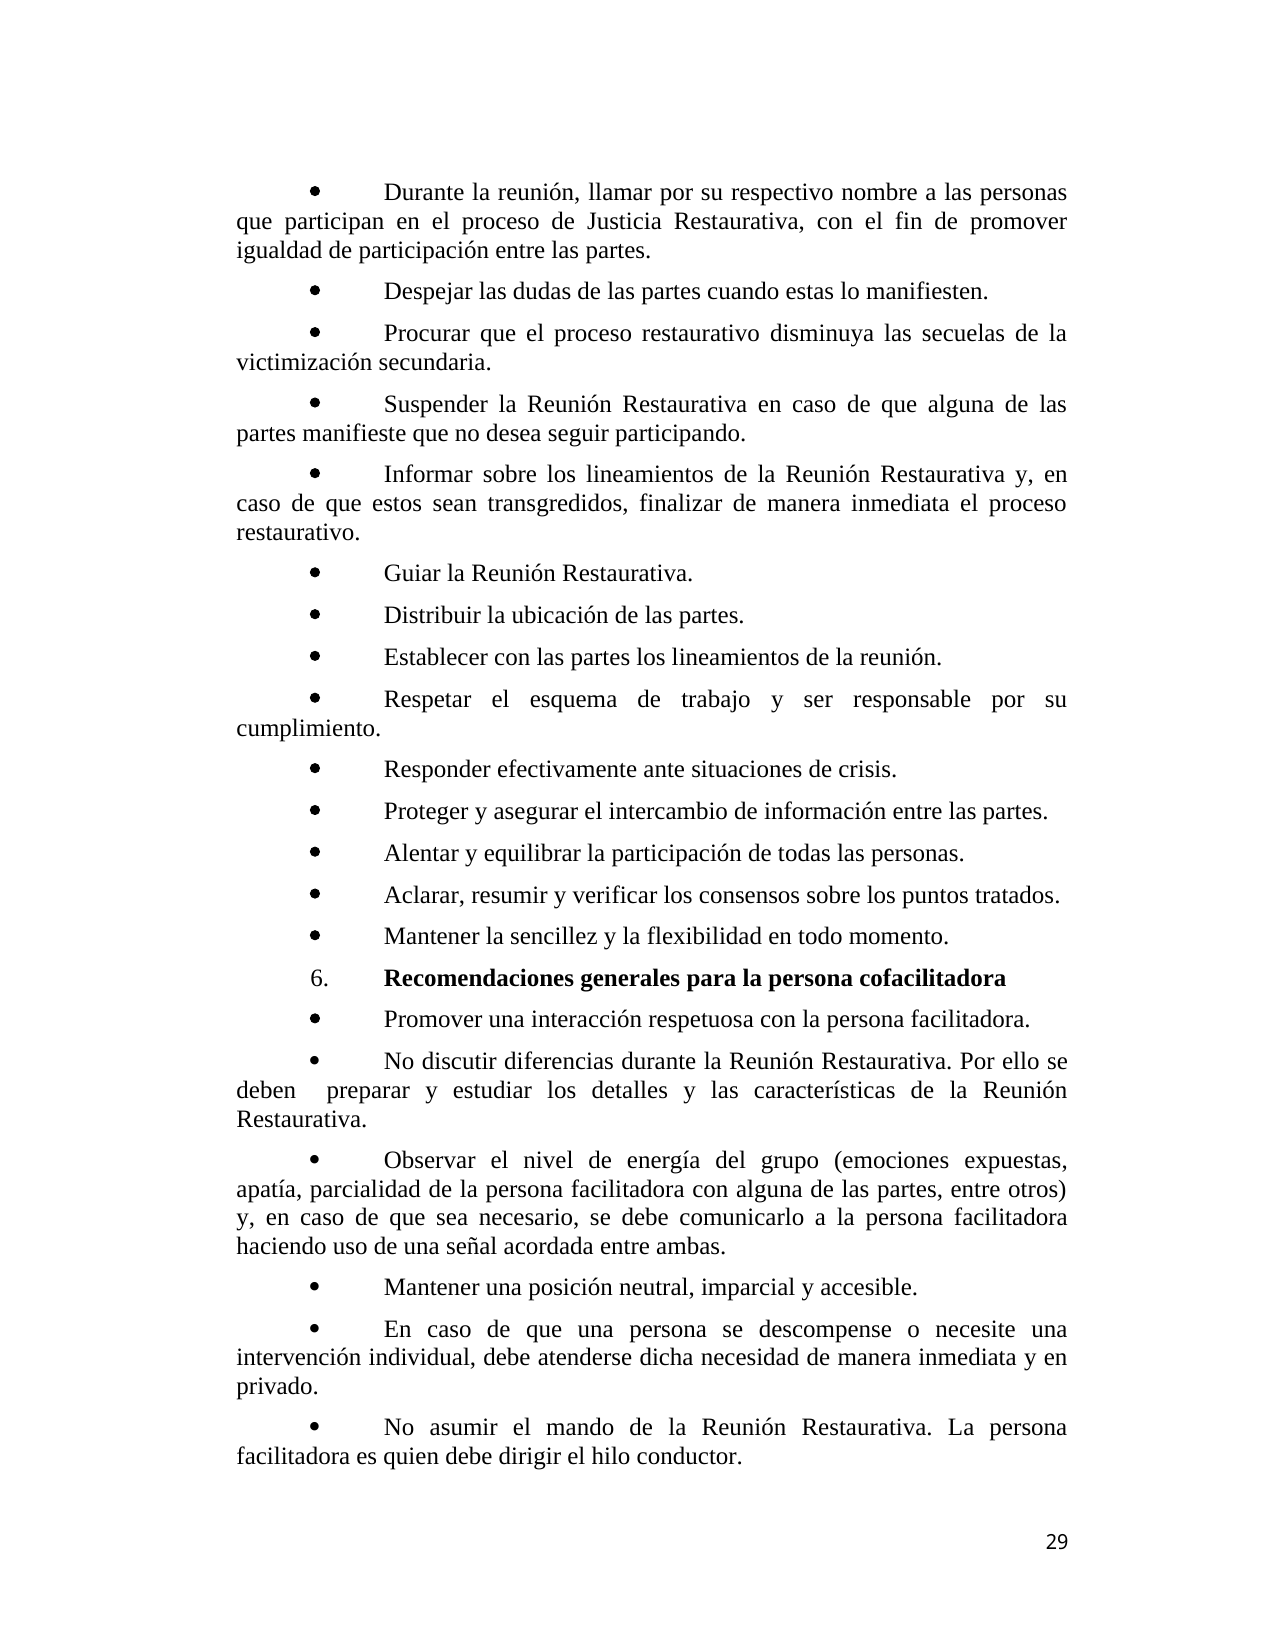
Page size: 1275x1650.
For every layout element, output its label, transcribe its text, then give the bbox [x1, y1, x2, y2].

list Recomendaciones generales para la persona cofacilitadora [236, 963, 1068, 992]
list Aclarar, resumir y verificar los consensos sobre los puntos tratados. [236, 880, 1068, 909]
list Suspender la Reunión Restaurativa en caso de que alguna de las partes manifieste que no desea seguir participando. [236, 389, 1068, 447]
list Responder efectivamente ante situaciones de crisis. [236, 754, 1068, 784]
list Informar sobre los lineamientos de la Reunión Restaurativa y, en caso de que estos sean transgredidos, finalizar de manera inmediata el proceso restaurativo. [236, 459, 1068, 546]
list Durante la reunión, llamar por su respectivo nombre a las personas que participan en el proceso de Justicia Restaurativa, con el fin de promover igualdad de participación entre las partes. [236, 177, 1068, 264]
list Guiar la Reunión Restaurativa. [236, 558, 1068, 588]
list Alentar y equilibrar la participación de todas las personas. [236, 838, 1068, 867]
list Mantener la sencillez y la flexibilidad en todo momento. [236, 921, 1068, 951]
list Despejar las dudas de las partes cuando estas lo manifiesten. [236, 276, 1068, 306]
list Distribuir la ubicación de las partes. [236, 600, 1068, 629]
list Respetar el esquema de trabajo y ser responsable por su cumplimiento. [236, 684, 1068, 742]
list Procurar que el proceso restaurativo disminuya las secuelas de la victimización secundaria. [236, 318, 1068, 376]
list Promover una interacción respetuosa con la persona facilitadora. [236, 1004, 1068, 1034]
list En caso de que una persona se descompense o necesite una intervención individual, debe atenderse dicha necesidad de manera inmediata y en privado. [236, 1314, 1068, 1400]
list No discutir diferencias durante la Reunión Restaurativa. Por ello se deben preparar y estudiar los detalles y las características de la Reunión Restaurativa. [236, 1046, 1068, 1132]
list No asumir el mando de la Reunión Restaurativa. La persona facilitadora es quien debe dirigir el hilo conductor. [236, 1412, 1068, 1470]
list Establecer con las partes los lineamientos de la reunión. [236, 642, 1068, 671]
list Mantener una posición neutral, imparcial y accesible. [236, 1272, 1068, 1301]
list Observar el nivel de energía del grupo (emociones expuestas, apatía, parcialidad de la persona facilitadora con alguna de las partes, entre otros) y, en caso de que sea necesario, se debe comunicarlo a la persona facilitadora haciendo uso de una señal acordada entre ambas. [236, 1145, 1068, 1260]
list Proteger y asegurar el intercambio de información entre las partes. [236, 796, 1068, 825]
